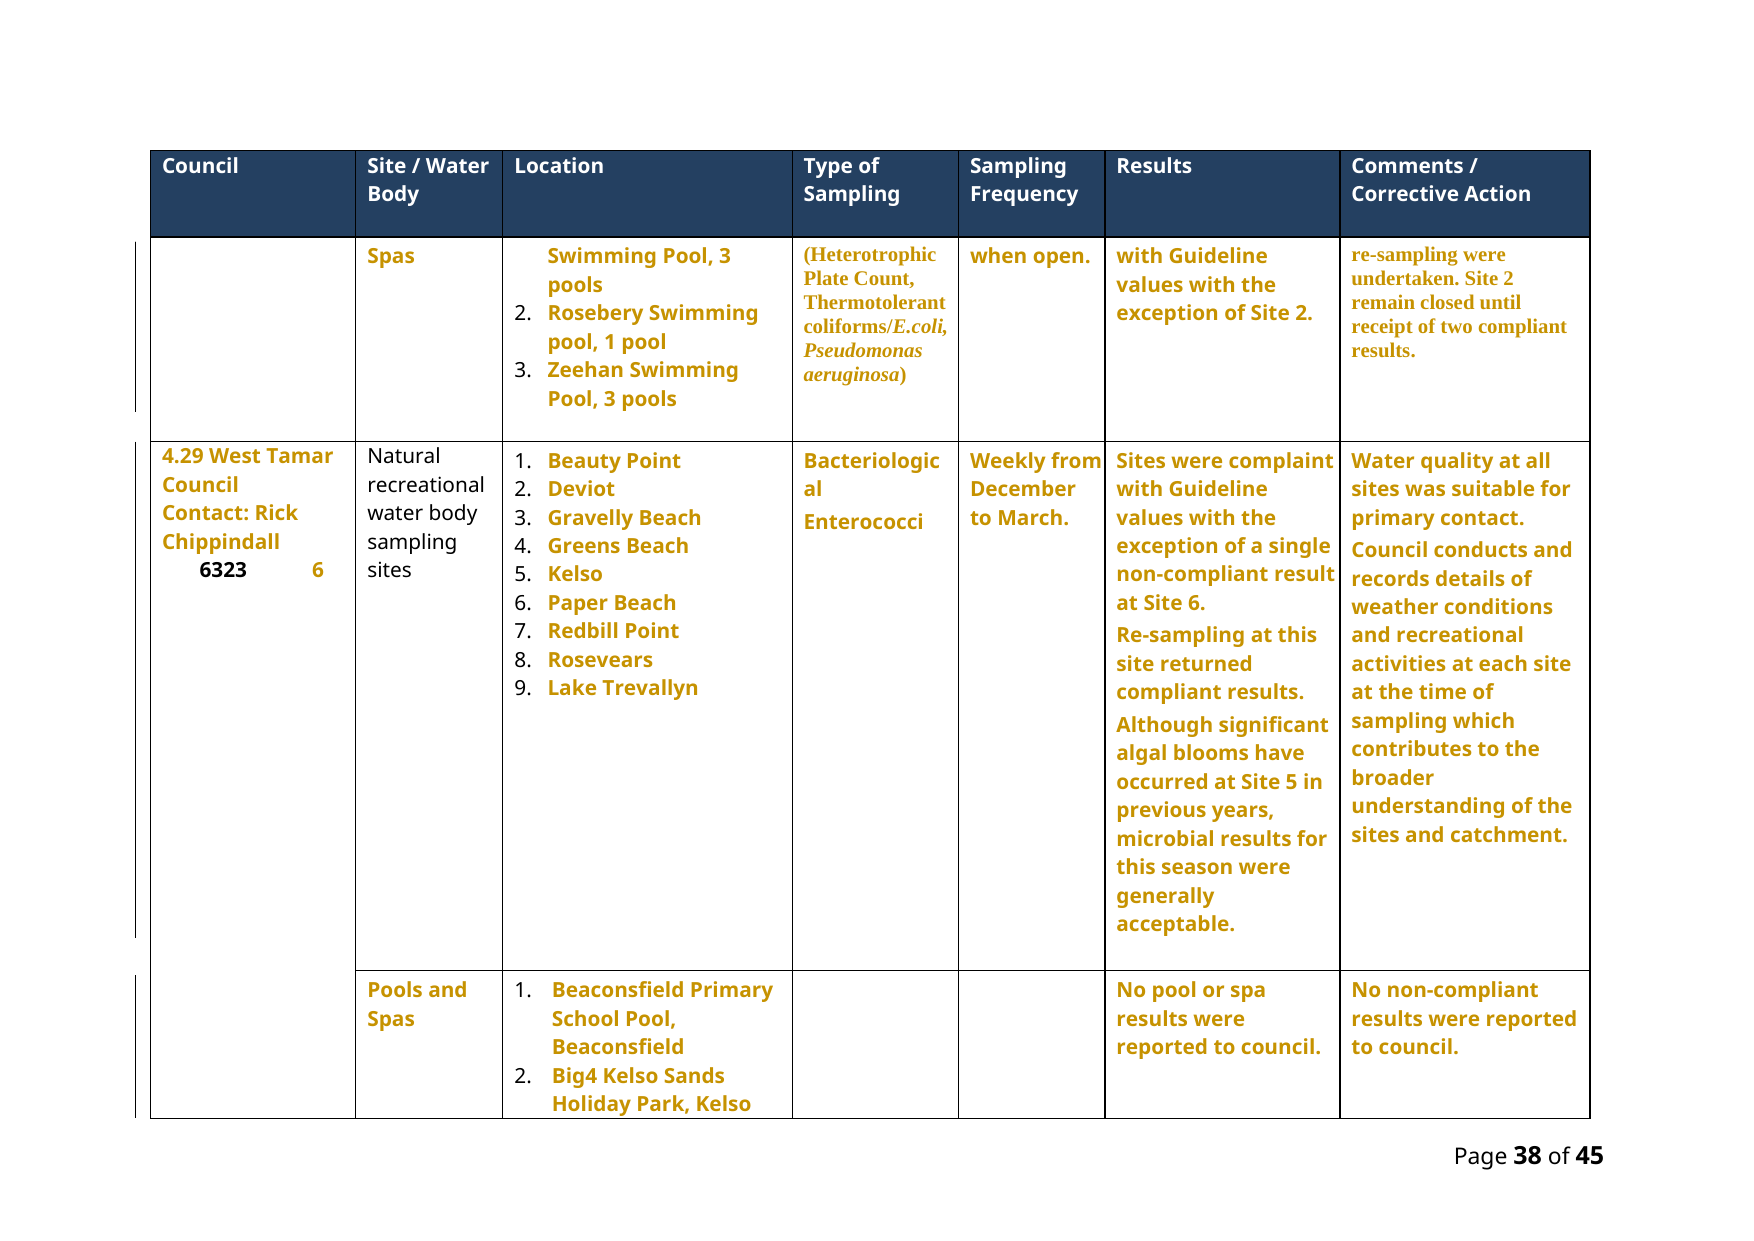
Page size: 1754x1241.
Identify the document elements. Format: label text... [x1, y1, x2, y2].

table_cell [1106, 971, 1339, 1118]
table_header Comments / Corrective Action [1341, 151, 1589, 236]
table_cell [1106, 238, 1339, 441]
table_header Sampling Frequency [959, 151, 1104, 236]
table_header Council [151, 151, 355, 236]
table_header Type of Sampling [793, 151, 958, 236]
table_cell Monthly when open. [959, 238, 1104, 441]
table_cell Beauty Point Deviot Gravelly Beach Greens Beach Kelso Paper Beach Redbill Point Rosevears Lake Trevallyn [503, 442, 792, 970]
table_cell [1341, 971, 1589, 1118]
table_header Site / Water Body [356, 151, 502, 236]
table_cell Weekly from December to March. [959, 442, 1104, 970]
table_header Location [503, 151, 792, 236]
table_cell Pools and Spas [356, 238, 502, 441]
table_cell Natural recreational water body sampling sites [356, 442, 502, 970]
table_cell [1341, 238, 1589, 441]
table_cell 4.29 West Tamar Council Contact: Rick Chippindall 6 [151, 442, 355, 1118]
table_cell Sites were complaint with Guideline values with the exception of a single non-compliant result at Site 6. Re-sampling at this site returned compliant results. Although significant algal blooms have occurred at Site 5 in previous years, microbial results for this season were generally acceptable. [1106, 442, 1339, 970]
table_cell [793, 971, 958, 1118]
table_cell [503, 238, 792, 441]
table_cell Bacteriological Enterococci [793, 442, 958, 970]
table_cell [959, 971, 1104, 1118]
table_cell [793, 238, 958, 441]
table_cell Pools and Spas [356, 971, 502, 1118]
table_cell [503, 971, 792, 1118]
table_cell Water quality at all sites was suitable for primary contact. Council conducts and records details of weather conditions and recreational activities at each site at the time of sampling which contributes to the broader understanding of the sites and catchment. [1341, 442, 1589, 970]
table_header Results [1106, 151, 1339, 236]
